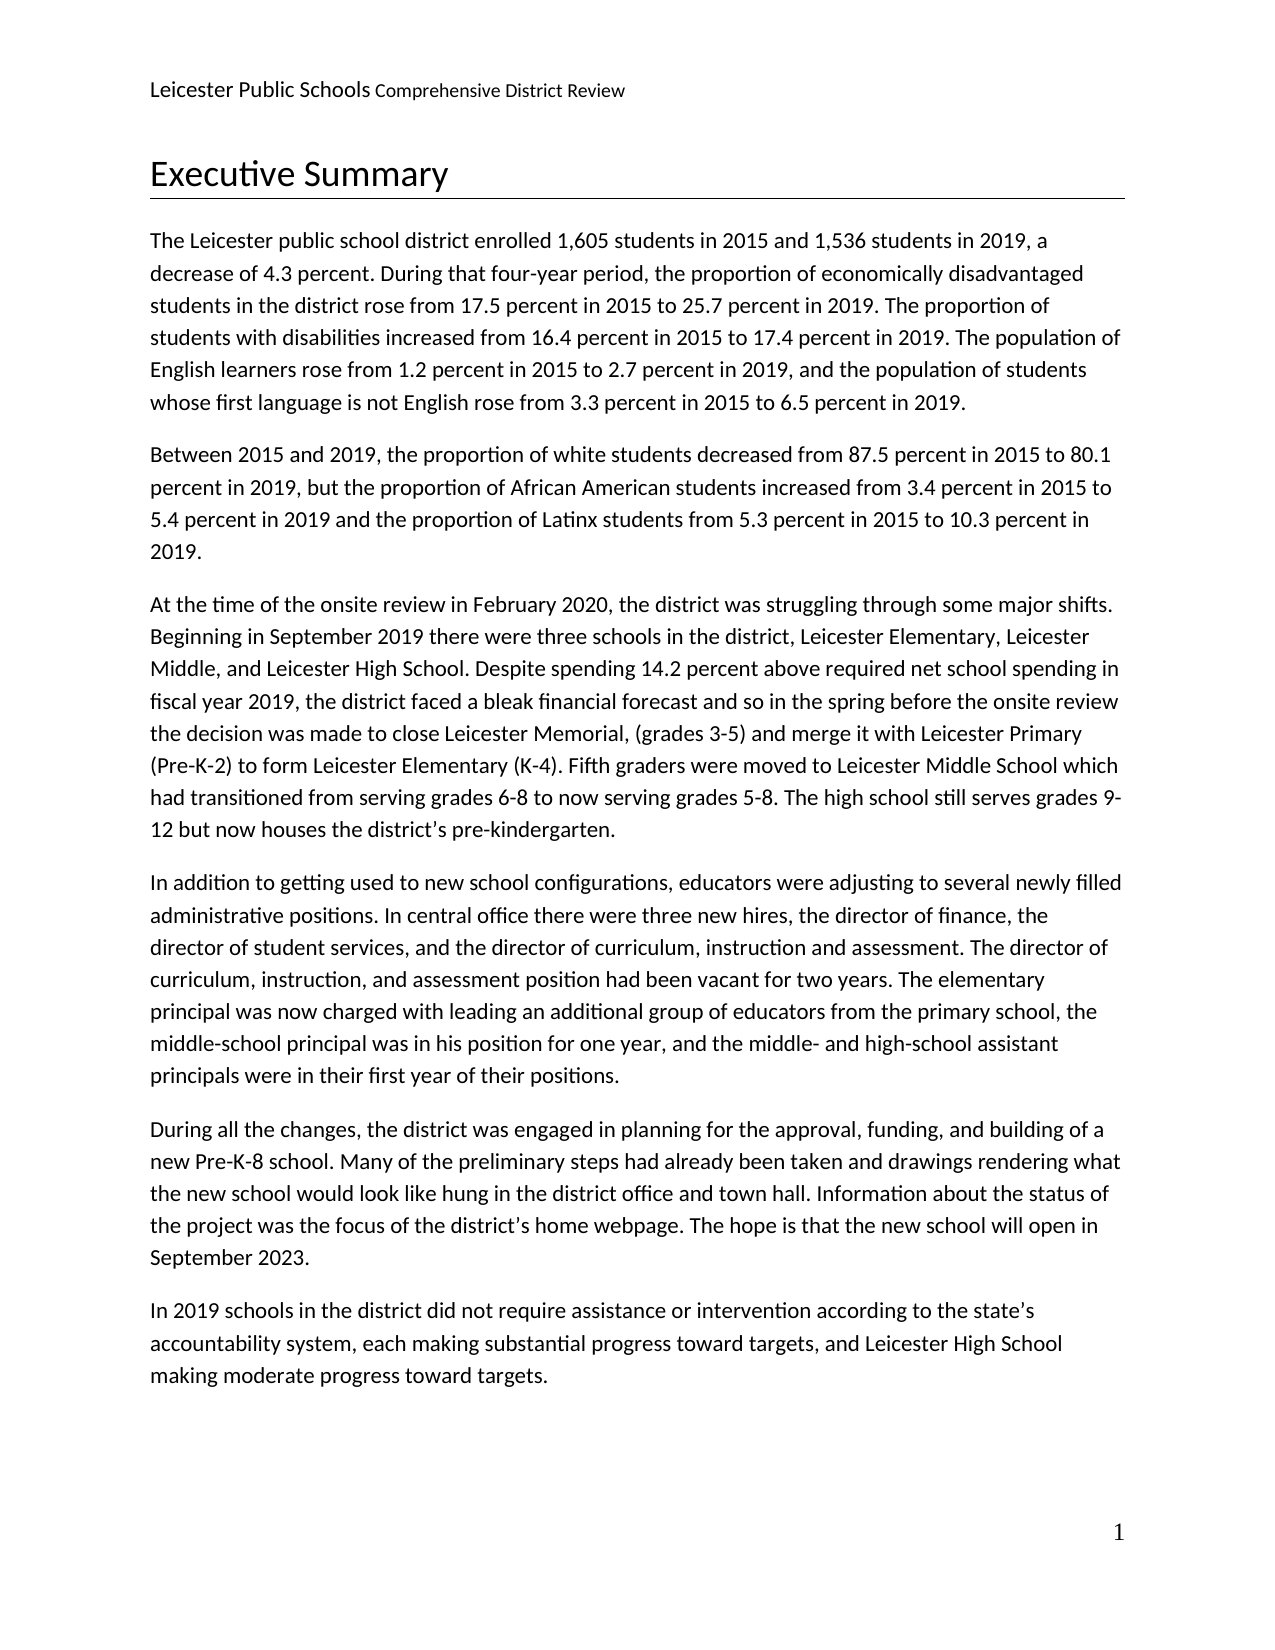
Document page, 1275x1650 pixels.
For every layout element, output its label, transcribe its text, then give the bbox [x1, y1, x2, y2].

text During all the changes, the district was engaged in planning for the approval, funding, and building of a new Pre-K-8 school. Many of the preliminary steps had already been taken and drawings rendering what the new school would look like hung in the district office and town hall. Information about the status of the project was the focus of the district’s home webpage. The hope is that the new school will open in September 2023. [150, 1115, 1125, 1271]
text Between 2015 and 2019, the proportion of white students decreased from 87.5 percent in 2015 to 80.1 percent in 2019, but the proportion of African American students increased from 3.4 percent in 2015 to 5.4 percent in 2019 and the proportion of Latinx students from 5.3 percent in 2015 to 10.3 percent in 2019. [150, 441, 1125, 565]
text In 2019 schools in the district did not require assistance or intervention according to the state’s accountability system, each making substantial progress toward targets, and Leicester High School making moderate progress toward targets. [150, 1296, 1125, 1389]
text In addition to getting used to new school configurations, educators were adjusting to several newly filled administrative positions. In central office there were three new hires, the director of finance, the director of student services, and the director of curriculum, instruction and assessment. The director of curriculum, instruction, and assessment position had been vacant for two years. The elementary principal was now charged with leading an additional group of educators from the primary school, the middle-school principal was in his position for one year, and the middle- and high-school assistant principals were in their first year of their positions. [150, 868, 1125, 1090]
text At the time of the onsite review in February 2020, the district was struggling through some major shifts. Beginning in September 2019 there were three schools in the district, Leicester Elementary, Leicester Middle, and Leicester High School. Despite spending 14.2 percent above required net school spending in fiscal year 2019, the district faced a bleak financial forecast and so in the spring before the onsite review the decision was made to close Leicester Memorial, (grades 3-5) and merge it with Leicester Primary (Pre-K-2) to form Leicester Elementary (K-4). Fifth graders were moved to Leicester Middle School which had transitioned from serving grades 6-8 to now serving grades 5-8. The high school still serves grades 9-12 but now houses the district’s pre-kindergarten. [150, 590, 1125, 843]
text The Leicester public school district enrolled 1,605 students in 2015 and 1,536 students in 2019, a decrease of 4.3 percent. During that four-year period, the proportion of economically disadvantaged students in the district rose from 17.5 percent in 2015 to 25.7 percent in 2019. The proportion of students with disabilities increased from 16.4 percent in 2015 to 17.4 percent in 2019. The population of English learners rose from 1.2 percent in 2015 to 2.7 percent in 2019, and the population of students whose first language is not English rose from 3.3 percent in 2015 to 6.5 percent in 2019. [150, 227, 1125, 416]
text Executive Summary [150, 150, 1125, 198]
